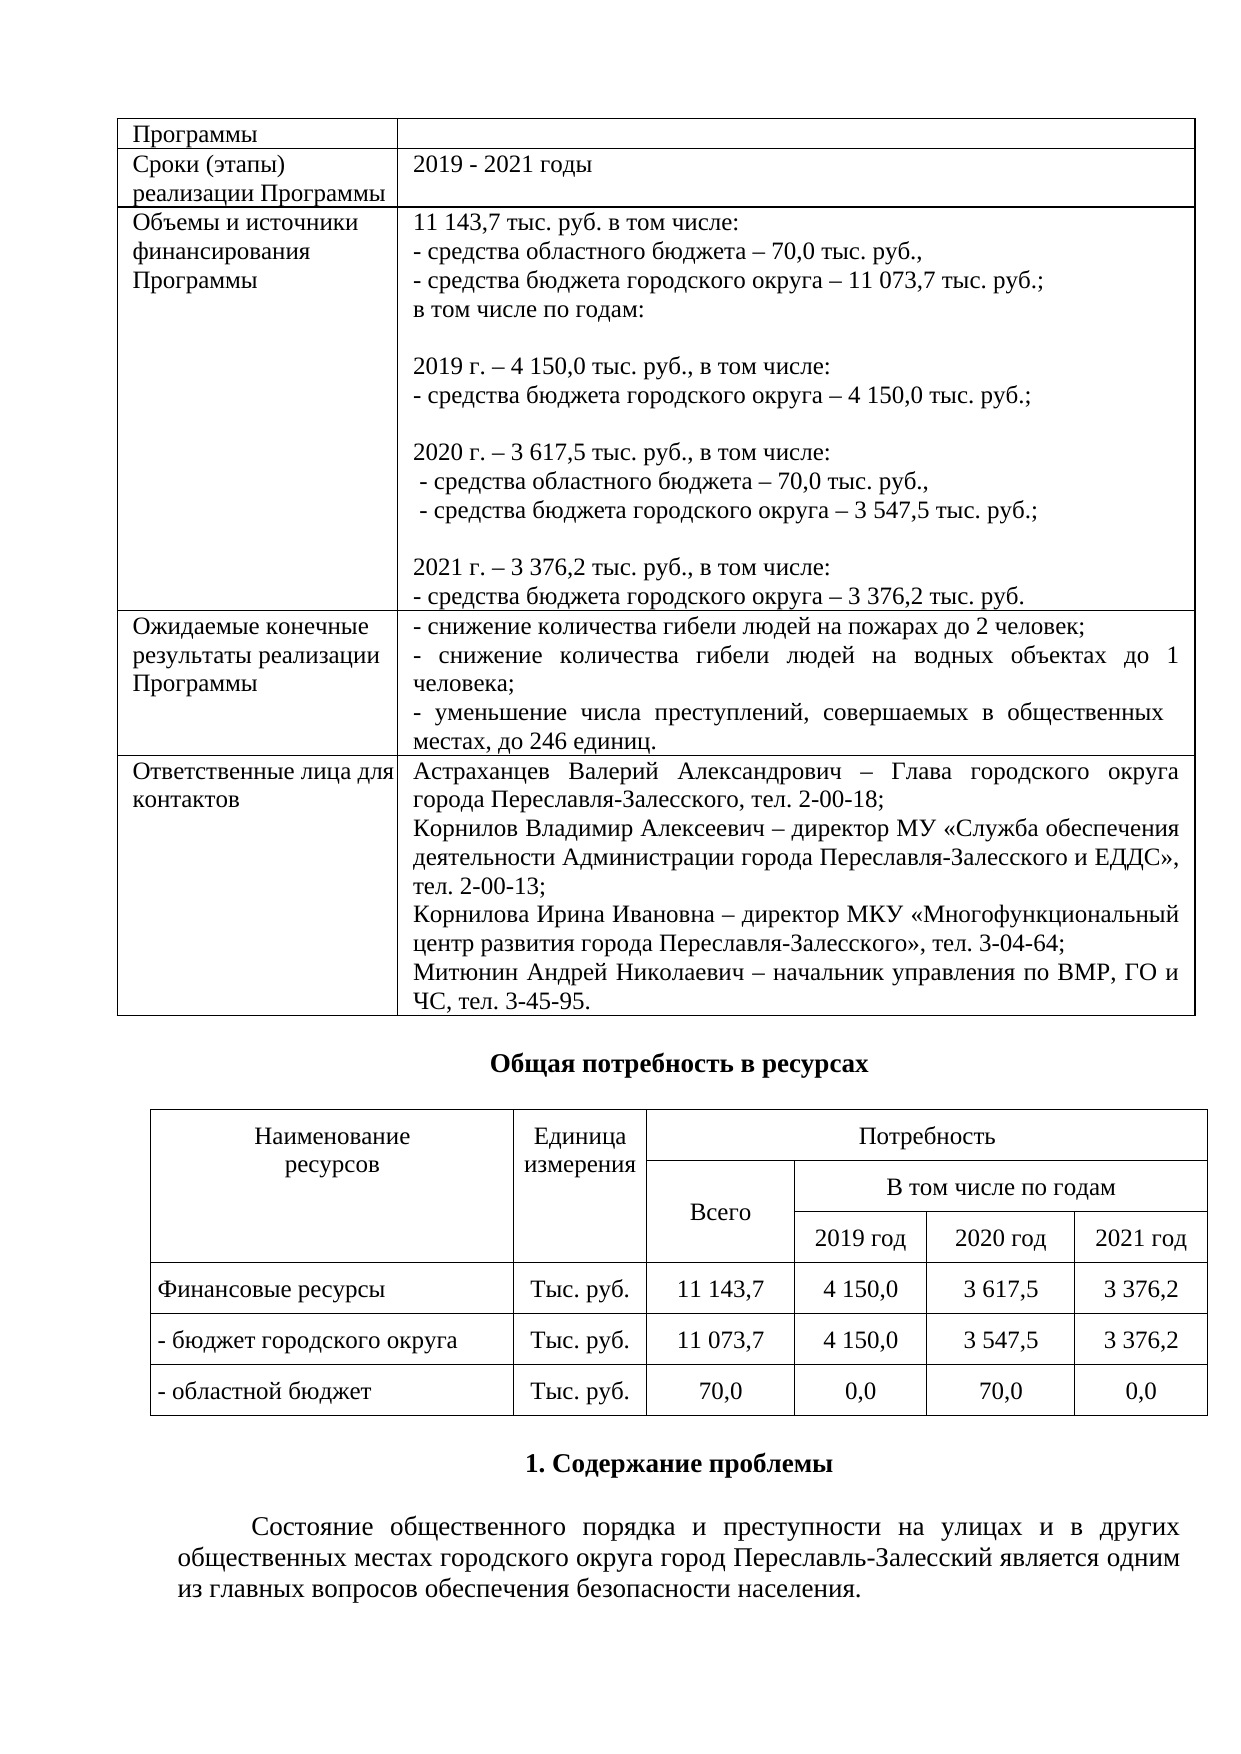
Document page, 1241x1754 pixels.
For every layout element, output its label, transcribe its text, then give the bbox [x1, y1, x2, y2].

table_cell 3 617,5 [927, 1263, 1074, 1313]
table_cell 2019 - 2021 годы [398, 149, 1194, 206]
table_cell 11 143,7 тыс. руб. в том числе: - средства областного бюджета – 70,0 тыс. руб., - средства бюджета городского округа – 11 073,7 тыс. руб.; в том числе по годам: 2019 г. – 4 150,0 тыс. руб., в том числе: - средства бюджета городского округа – 4 150,0 тыс. руб.; 2020 г. – 3 617,5 тыс. руб., в том числе: - средства областного бюджета – 70,0 тыс. руб., - средства бюджета городского округа – 3 547,5 тыс. руб.; 2021 г. – 3 376,2 тыс. руб., в том числе: - средства бюджета городского округа – 3 376,2 тыс. руб. [398, 208, 1194, 610]
table_cell 11 073,7 [647, 1314, 794, 1364]
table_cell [398, 119, 1194, 148]
table_cell 70,0 [927, 1365, 1074, 1415]
table_cell 3 376,2 [1075, 1263, 1207, 1313]
table_cell - бюджет городского округа [151, 1314, 513, 1364]
table_cell 11 143,7 [647, 1263, 794, 1313]
table_cell 3 547,5 [927, 1314, 1074, 1364]
table_cell Тыс. руб. [514, 1314, 646, 1364]
table_cell 70,0 [647, 1365, 794, 1415]
table_header Наименование ресурсов [151, 1110, 513, 1262]
table_cell Тыс. руб. [514, 1263, 646, 1313]
table_cell 2019 год [795, 1212, 926, 1262]
table_cell 2020 год [927, 1212, 1074, 1262]
table_cell Астраханцев Валерий Александрович – Глава городского округа города Переславля-Залесского, тел. 2-00-18; Корнилов Владимир Алексеевич – директор МУ «Служба обеспечения деятельности Администрации города Переславля-Залесского и ЕДДС», тел. 2-00-13; Корнилова Ирина Ивановна – директор МКУ «Многофункциональный центр развития города Переславля-Залесского», тел. 3-04-64; Митюнин Андрей Николаевич – начальник управления по ВМР, ГО и ЧС, тел. 3-45-95. [398, 756, 1194, 1014]
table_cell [118, 119, 397, 148]
table_header Единица измерения [514, 1110, 646, 1262]
table_cell Сроки (этапы) реализации Программы [118, 149, 397, 206]
table_header Потребность [647, 1110, 1207, 1160]
text Общая потребность в ресурсах [177, 1047, 1181, 1078]
table_cell - областной бюджет [151, 1365, 513, 1415]
table_cell Финансовые ресурсы [151, 1263, 513, 1313]
table_cell Тыс. руб. [514, 1365, 646, 1415]
table_cell 4 150,0 [795, 1263, 926, 1313]
table_cell 0,0 [1075, 1365, 1207, 1415]
table_cell 3 376,2 [1075, 1314, 1207, 1364]
table_cell 2021 год [1075, 1212, 1207, 1262]
table_cell 0,0 [795, 1365, 926, 1415]
table_cell В том числе по годам [795, 1161, 1207, 1211]
table_cell Ожидаемые конечные результаты реализации Программы [118, 611, 397, 755]
text 1. Содержание проблемы [177, 1447, 1181, 1479]
text Состояние общественного порядка и преступности на улицах и в других общественных местах городского округа город Переславль-Залесский является одним из главных вопросов обеспечения безопасности населения. [177, 1510, 1181, 1603]
table_cell - снижение количества гибели людей на пожарах до 2 человек; - снижение количества гибели людей на водных объектах до 1 человека; - уменьшение числа преступлений, совершаемых в общественных местах, до 246 единиц. [398, 611, 1194, 755]
table_cell 4 150,0 [795, 1314, 926, 1364]
table_cell Всего [647, 1161, 794, 1262]
table_cell Ответственные лица для контактов [118, 756, 397, 1014]
table_cell Объемы и источники финансирования Программы [118, 208, 397, 610]
